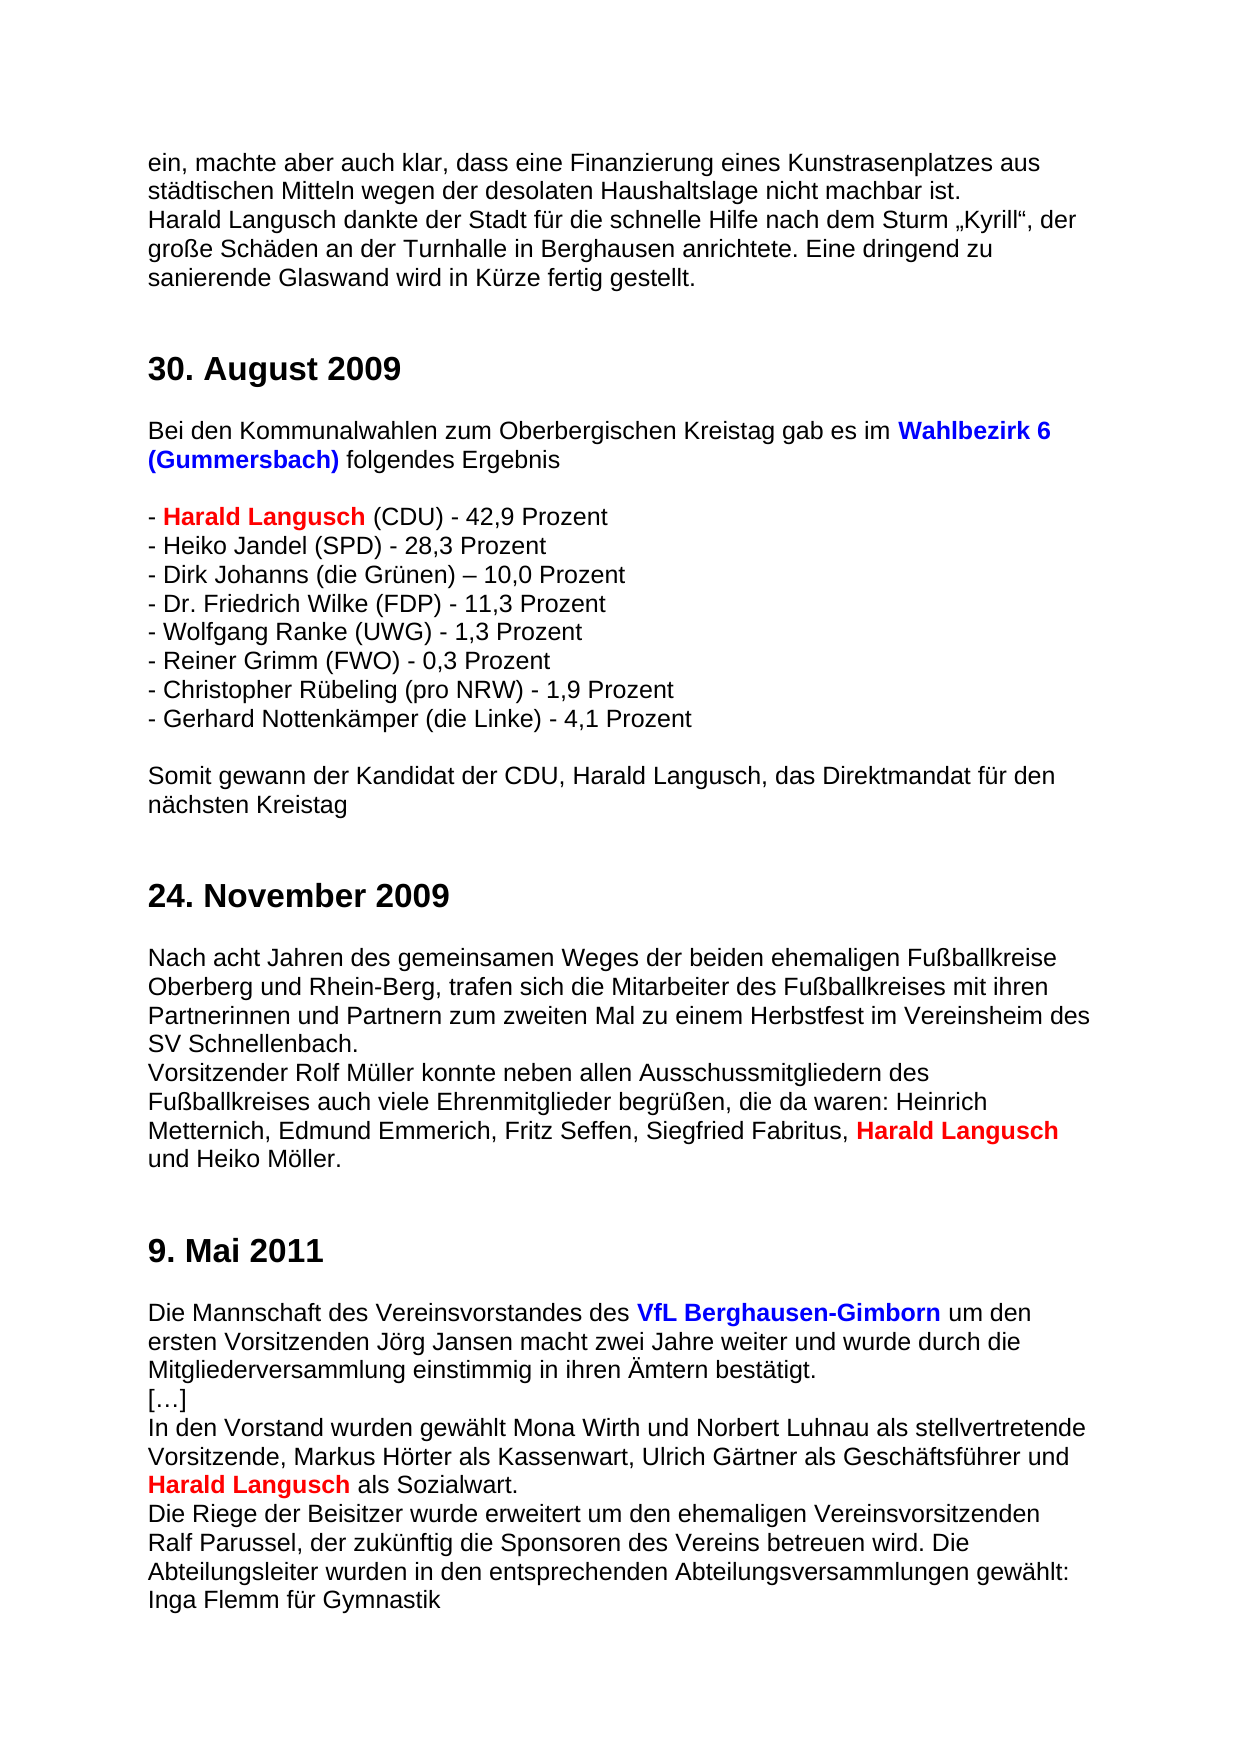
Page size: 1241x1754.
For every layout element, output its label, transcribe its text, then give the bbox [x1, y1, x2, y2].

text Harald Langusch dankte der Stadt für die schnelle Hilfe nach dem Sturm „Kyrill“, der große Schäden an der Turnhalle in Berghausen anrichtete. Eine dringend zu sanierende Glaswand wird in Kürze fertig gestellt. [148, 205, 1093, 291]
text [148, 148, 1093, 205]
text In den Vorstand wurden gewählt Mona Wirth und Norbert Luhnau als stellvertretende Vorsitzende, Markus Hörter als Kassenwart, Ulrich Gärtner als Geschäftsführer und Harald Langusch als Sozialwart. [148, 1413, 1093, 1499]
text Bei den Kommunalwahlen zum Oberbergischen Kreistag gab es im Wahlbezirk 6 (Gummersbach) folgendes Ergebnis [148, 416, 1093, 473]
text Die Riege der Beisitzer wurde erweitert um den ehemaligen Vereinsvorsitzenden Ralf Parussel, der zukünftig die Sponsoren des Vereins betreuen wird. Die Abteilungsleiter wurden in den entsprechenden Abteilungsversammlungen gewählt: [148, 1499, 1093, 1585]
text Die Mannschaft des Vereinsvorstandes des VfL Berghausen-Gimborn um den ersten Vorsitzenden Jörg Jansen macht zwei Jahre weiter und wurde durch die Mitgliederversammlung einstimmig in ihren Ämtern bestätigt. [148, 1298, 1093, 1384]
text 9. Mai 2011 [148, 1231, 1093, 1269]
text - Harald Langusch (CDU) - 42,9 Prozent - Heiko Jandel (SPD) - 28,3 Prozent - Dirk Johanns (die Grünen) – 10,0 Prozent - Dr. Friedrich Wilke (FDP) - 11,3 Prozent - Wolfgang Ranke (UWG) - 1,3 Prozent - Reiner Grimm (FWO) - 0,3 Prozent - Christopher Rübeling (pro NRW) - 1,9 Prozent - Gerhard Nottenkämper (die Linke) - 4,1 Prozent [148, 502, 1093, 732]
text Somit gewann der Kandidat der CDU, Harald Langusch, das Direktmandat für den nächsten Kreistag [148, 761, 1093, 818]
text Inga Flemm für Gymnastik [148, 1585, 1093, 1614]
text […] [148, 1384, 1093, 1413]
text Nach acht Jahren des gemeinsamen Weges der beiden ehemaligen Fußballkreise Oberberg und Rhein-Berg, trafen sich die Mitarbeiter des Fußballkreises mit ihren Partnerinnen und Partnern zum zweiten Mal zu einem Herbstfest im Vereinsheim des SV Schnellenbach. [148, 943, 1093, 1058]
text 24. November 2009 [148, 876, 1093, 914]
text Vorsitzender Rolf Müller konnte neben allen Ausschussmitgliedern des Fußballkreises auch viele Ehrenmitglieder begrüßen, die da waren: Heinrich Metternich, Edmund Emmerich, Fritz Seffen, Siegfried Fabritus, Harald Langusch und Heiko Möller. [148, 1058, 1093, 1173]
text 30. August 2009 [148, 349, 1093, 387]
